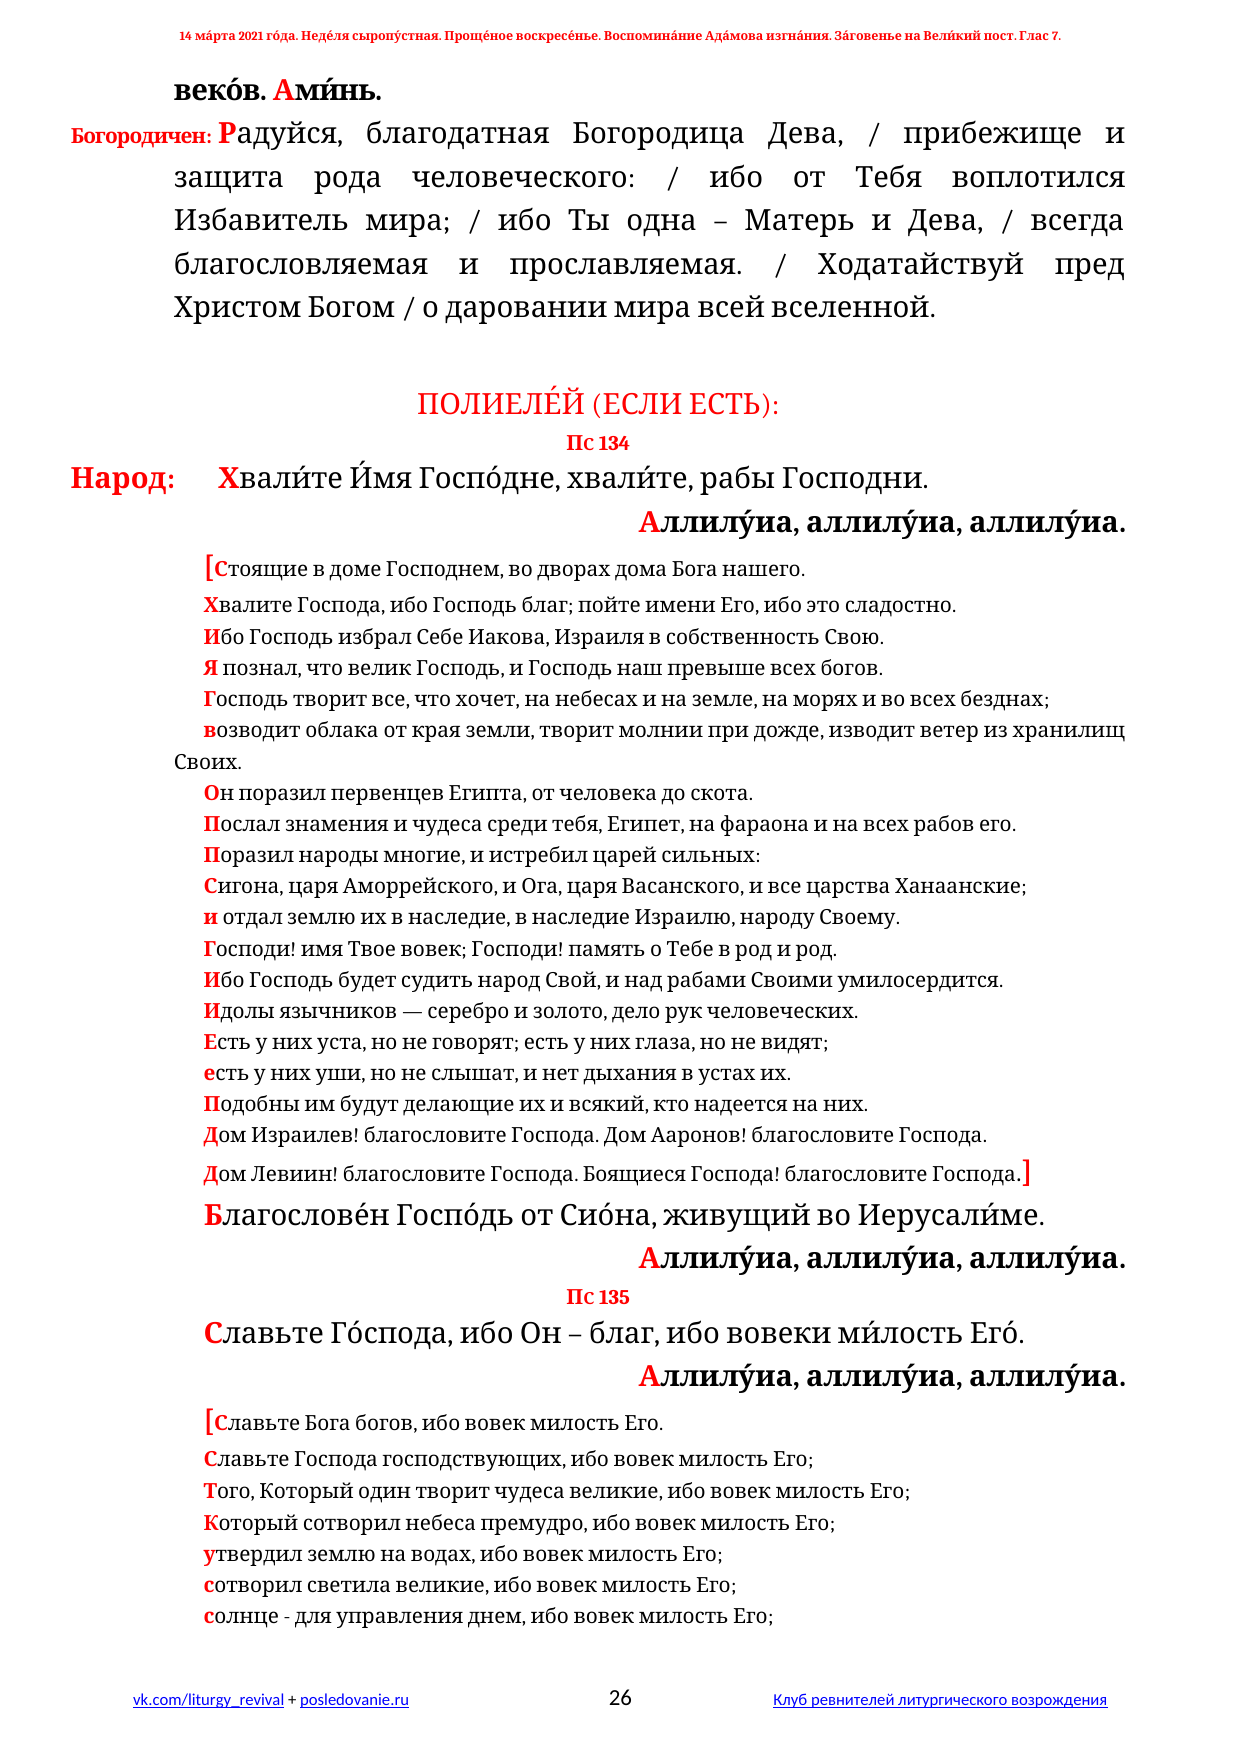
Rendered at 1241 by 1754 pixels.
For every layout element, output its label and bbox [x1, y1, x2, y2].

table_cell [59, 74, 1137, 344]
table_cell [59, 344, 1137, 1639]
